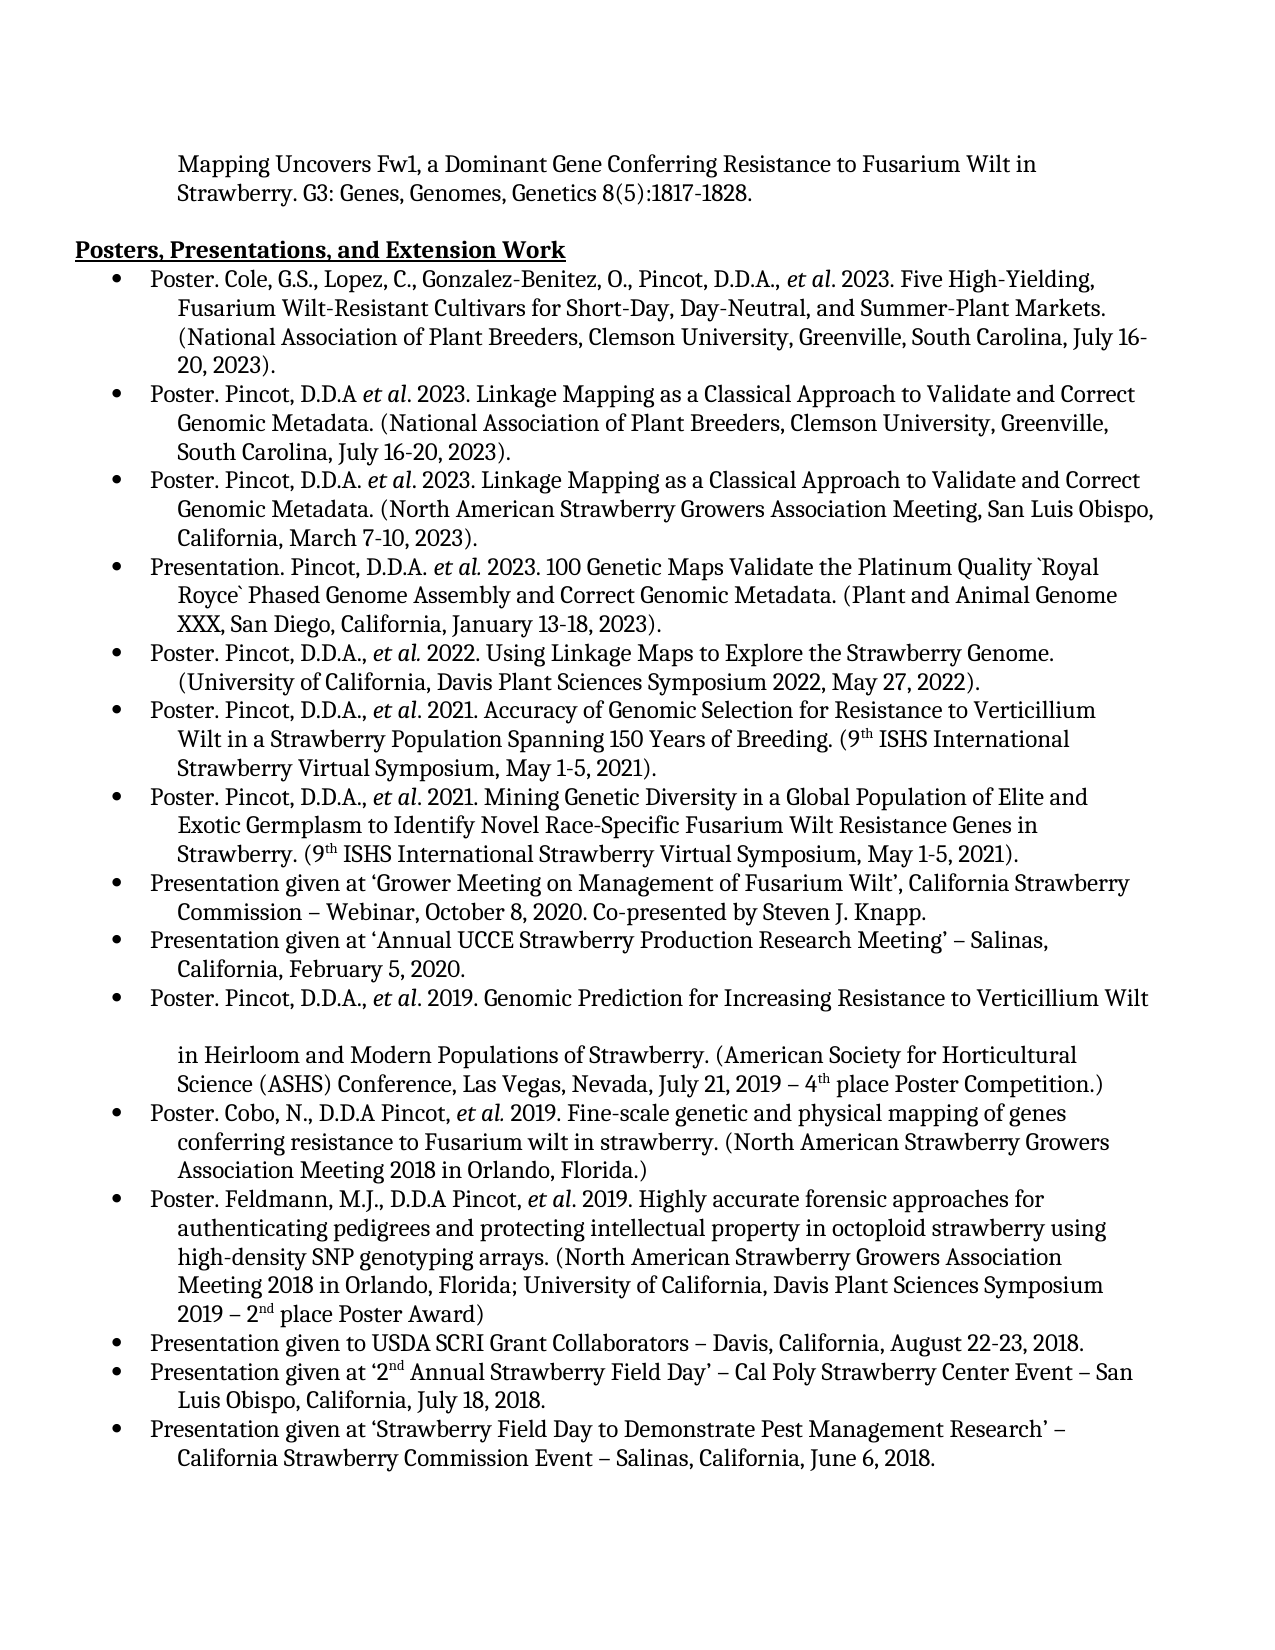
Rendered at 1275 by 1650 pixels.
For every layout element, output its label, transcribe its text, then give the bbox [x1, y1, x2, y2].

list Presentation given at ‘Strawberry Field Day to Demonstrate Pest Management Research’ – California Strawberry Commission Event – Salinas, California, June 6, 2018. [112, 1415, 1200, 1472]
list Poster. Pincot, D.D.A., et al. 2021. Accuracy of Genomic Selection for Resistance to Verticillium Wilt in a Strawberry Population Spanning 150 Years of Breeding. (9th ISHS International Strawberry Virtual Symposium, May 1-5, 2021). [112, 696, 1200, 782]
list Poster. Pincot, D.D.A., et al. 2022. Using Linkage Maps to Explore the Strawberry Genome. (University of California, Davis Plant Sciences Symposium 2022, May 27, 2022). [112, 639, 1200, 696]
list Poster. Cobo, N., D.D.A Pincot, et al. 2019. Fine-scale genetic and physical mapping of genes conferring resistance to Fusarium wilt in strawberry. (North American Strawberry Growers Association Meeting 2018 in Orlando, Florida.) [112, 1099, 1200, 1185]
list Presentation given at ‘2nd Annual Strawberry Field Day’ – Cal Poly Strawberry Center Event – San Luis Obispo, California, July 18, 2018. [112, 1357, 1200, 1415]
list Posters, Presentations, and Extension Work [75, 236, 1200, 265]
list Presentation given at ‘Grower Meeting on Management of Fusarium Wilt’, California Strawberry Commission – Webinar, October 8, 2020. Co-presented by Steven J. Knapp. [112, 869, 1200, 926]
list Presentation. Pincot, D.D.A. et al. 2023. 100 Genetic Maps Validate the Platinum Quality `Royal Royce` Phased Genome Assembly and Correct Genomic Metadata. (Plant and Animal Genome XXX, San Diego, California, January 13-18, 2023). [112, 552, 1200, 639]
list Poster. Feldmann, M.J., D.D.A Pincot, et al. 2019. Highly accurate forensic approaches for authenticating pedigrees and protecting intellectual property in octoploid strawberry using high-density SNP genotyping arrays. (North American Strawberry Growers Association Meeting 2018 in Orlando, Florida; University of California, Davis Plant Sciences Symposium 2019 – 2nd place Poster Award) [112, 1185, 1200, 1329]
list Poster. Pincot, D.D.A., et al. 2021. Mining Genetic Diversity in a Global Population of Elite and Exotic Germplasm to Identify Novel Race-Specific Fusarium Wilt Resistance Genes in Strawberry. (9th ISHS International Strawberry Virtual Symposium, May 1-5, 2021). [112, 782, 1200, 869]
list Poster. Cole, G.S., Lopez, C., Gonzalez-Benitez, O., Pincot, D.D.A., et al. 2023. Five High-Yielding, Fusarium Wilt-Resistant Cultivars for Short-Day, Day-Neutral, and Summer-Plant Markets. (National Association of Plant Breeders, Clemson University, Greenville, South Carolina, July 16- 20, 2023). [112, 265, 1200, 380]
list Presentation given at ‘Annual UCCE Strawberry Production Research Meeting’ – Salinas, California, February 5, 2020. [112, 926, 1200, 984]
list Poster. Pincot, D.D.A et al. 2023. Linkage Mapping as a Classical Approach to Validate and Correct Genomic Metadata. (National Association of Plant Breeders, Clemson University, Greenville, South Carolina, July 16-20, 2023). [112, 380, 1200, 466]
list Presentation given to USDA SCRI Grant Collaborators – Davis, California, August 22-23, 2018. [112, 1329, 1200, 1357]
list Poster. Pincot, D.D.A. et al. 2023. Linkage Mapping as a Classical Approach to Validate and Correct Genomic Metadata. (North American Strawberry Growers Association Meeting, San Luis Obispo, California, March 7-10, 2023). [112, 466, 1200, 552]
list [112, 150, 1200, 207]
list Poster. Pincot, D.D.A., et al. 2019. Genomic Prediction for Increasing Resistance to Verticillium Wilt in Heirloom and Modern Populations of Strawberry. (American Society for Horticultural Science (ASHS) Conference, Las Vegas, Nevada, July 21, 2019 – 4th place Poster Competition.) [112, 984, 1200, 1099]
